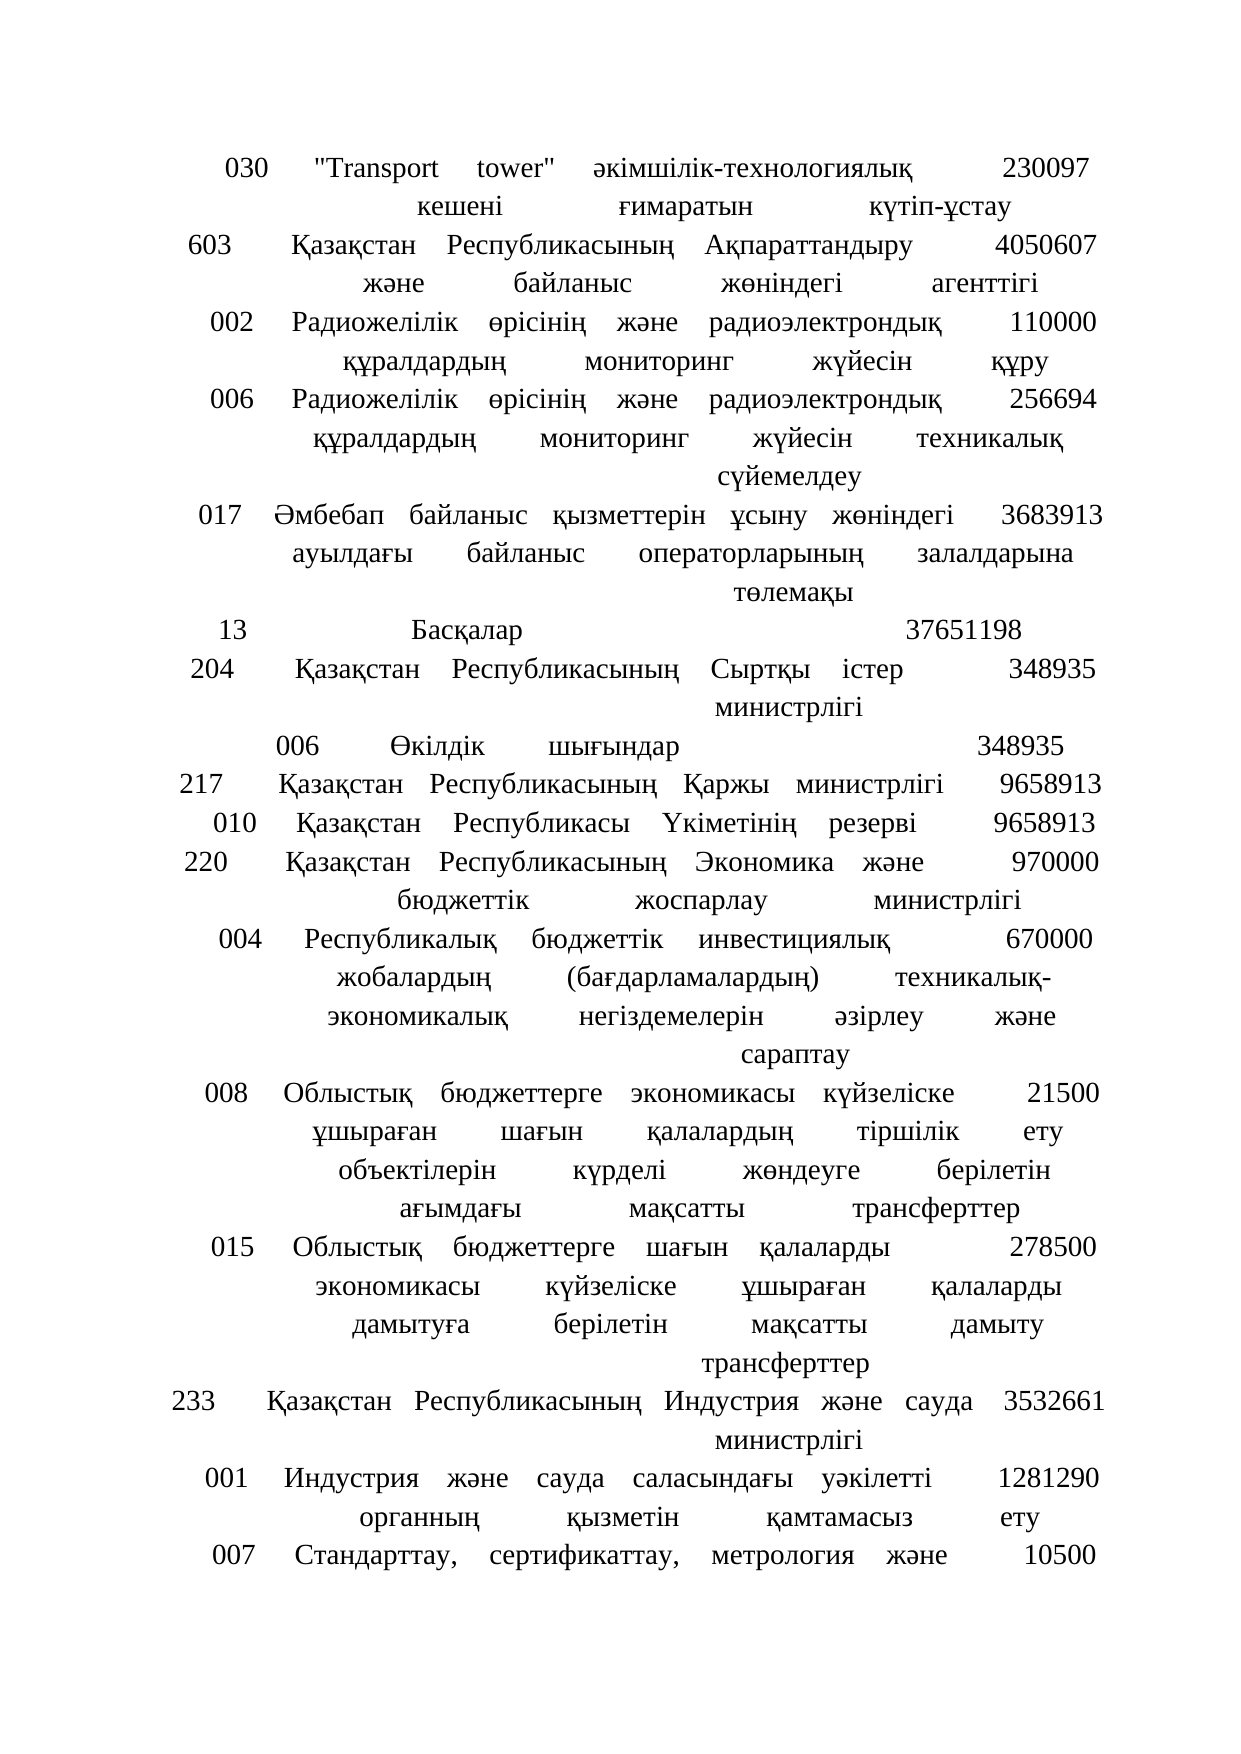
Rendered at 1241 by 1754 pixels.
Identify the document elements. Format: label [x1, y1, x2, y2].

text [112, 150, 1128, 1571]
